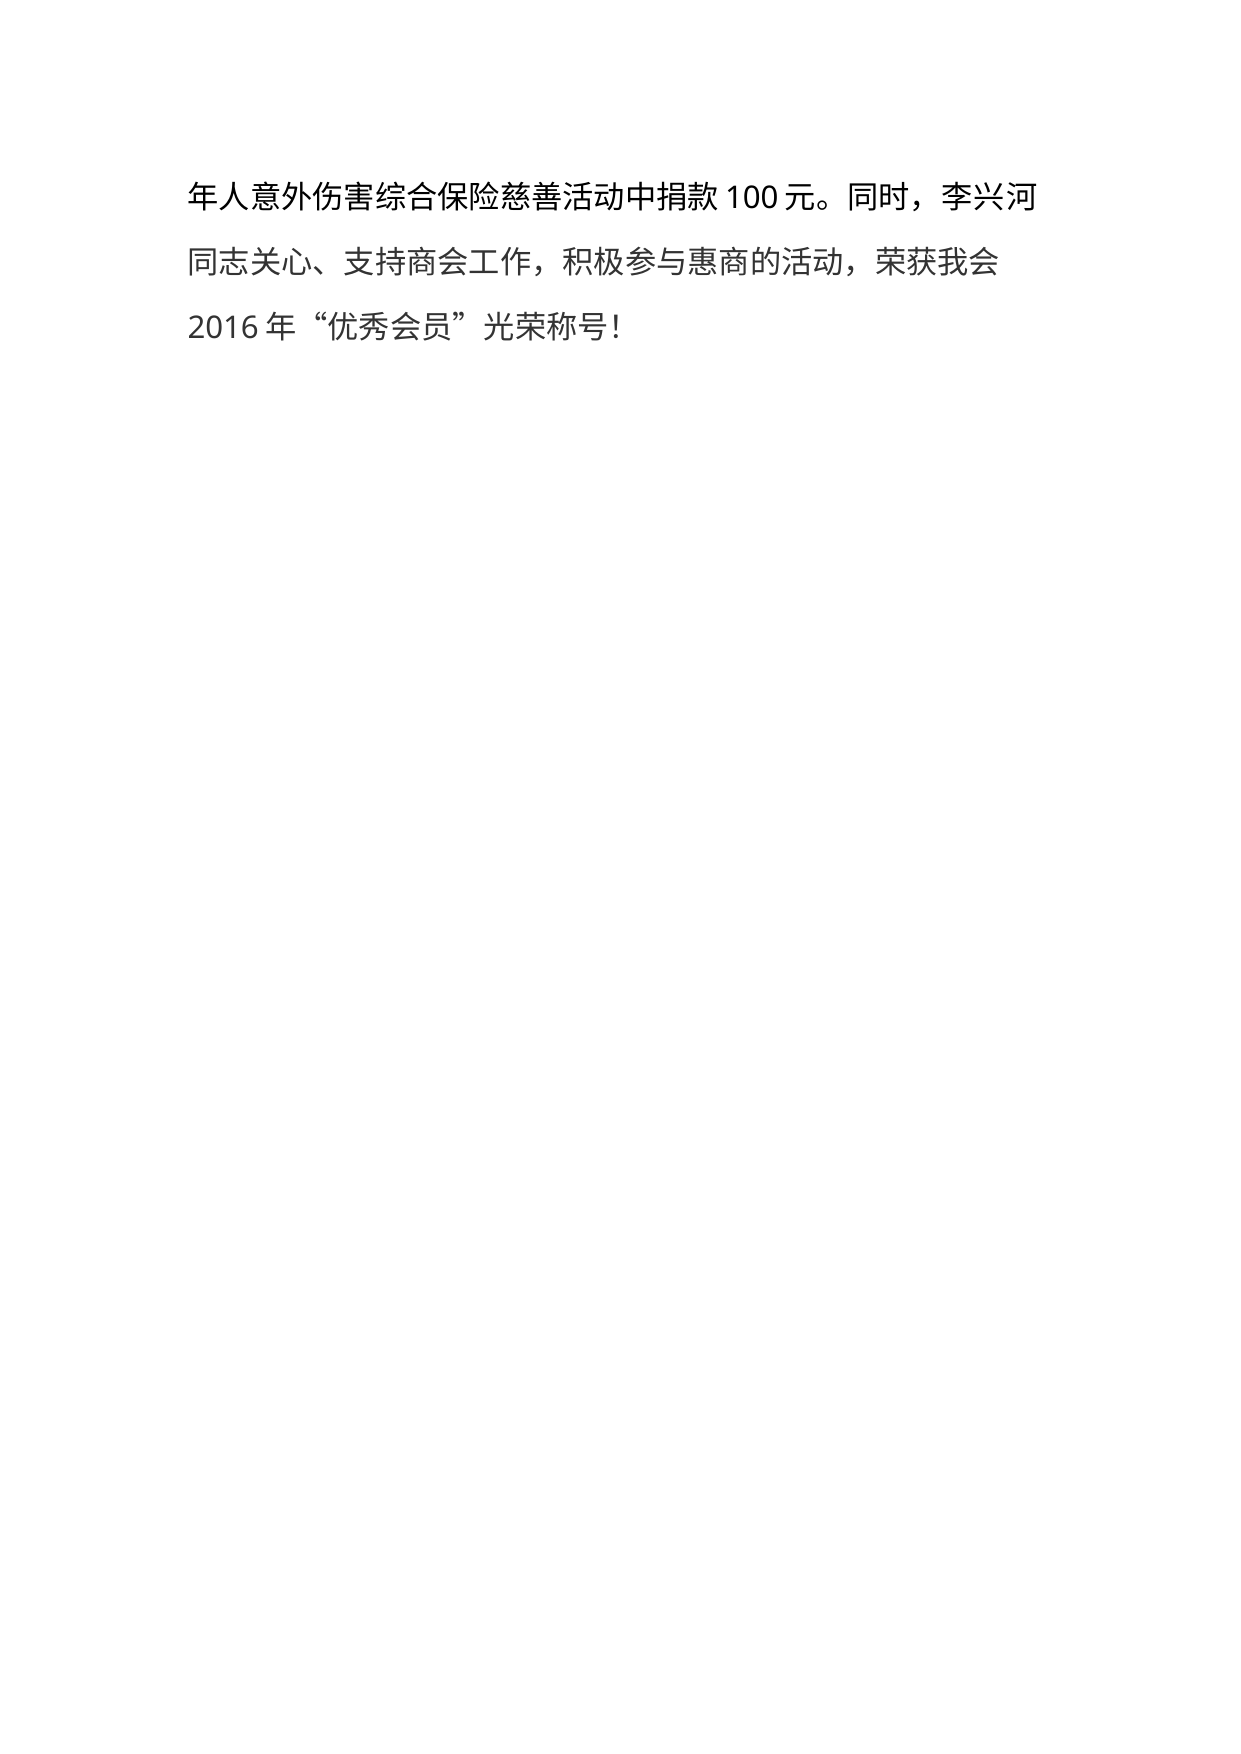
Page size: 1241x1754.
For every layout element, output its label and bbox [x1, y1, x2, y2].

text [187, 162, 1053, 357]
